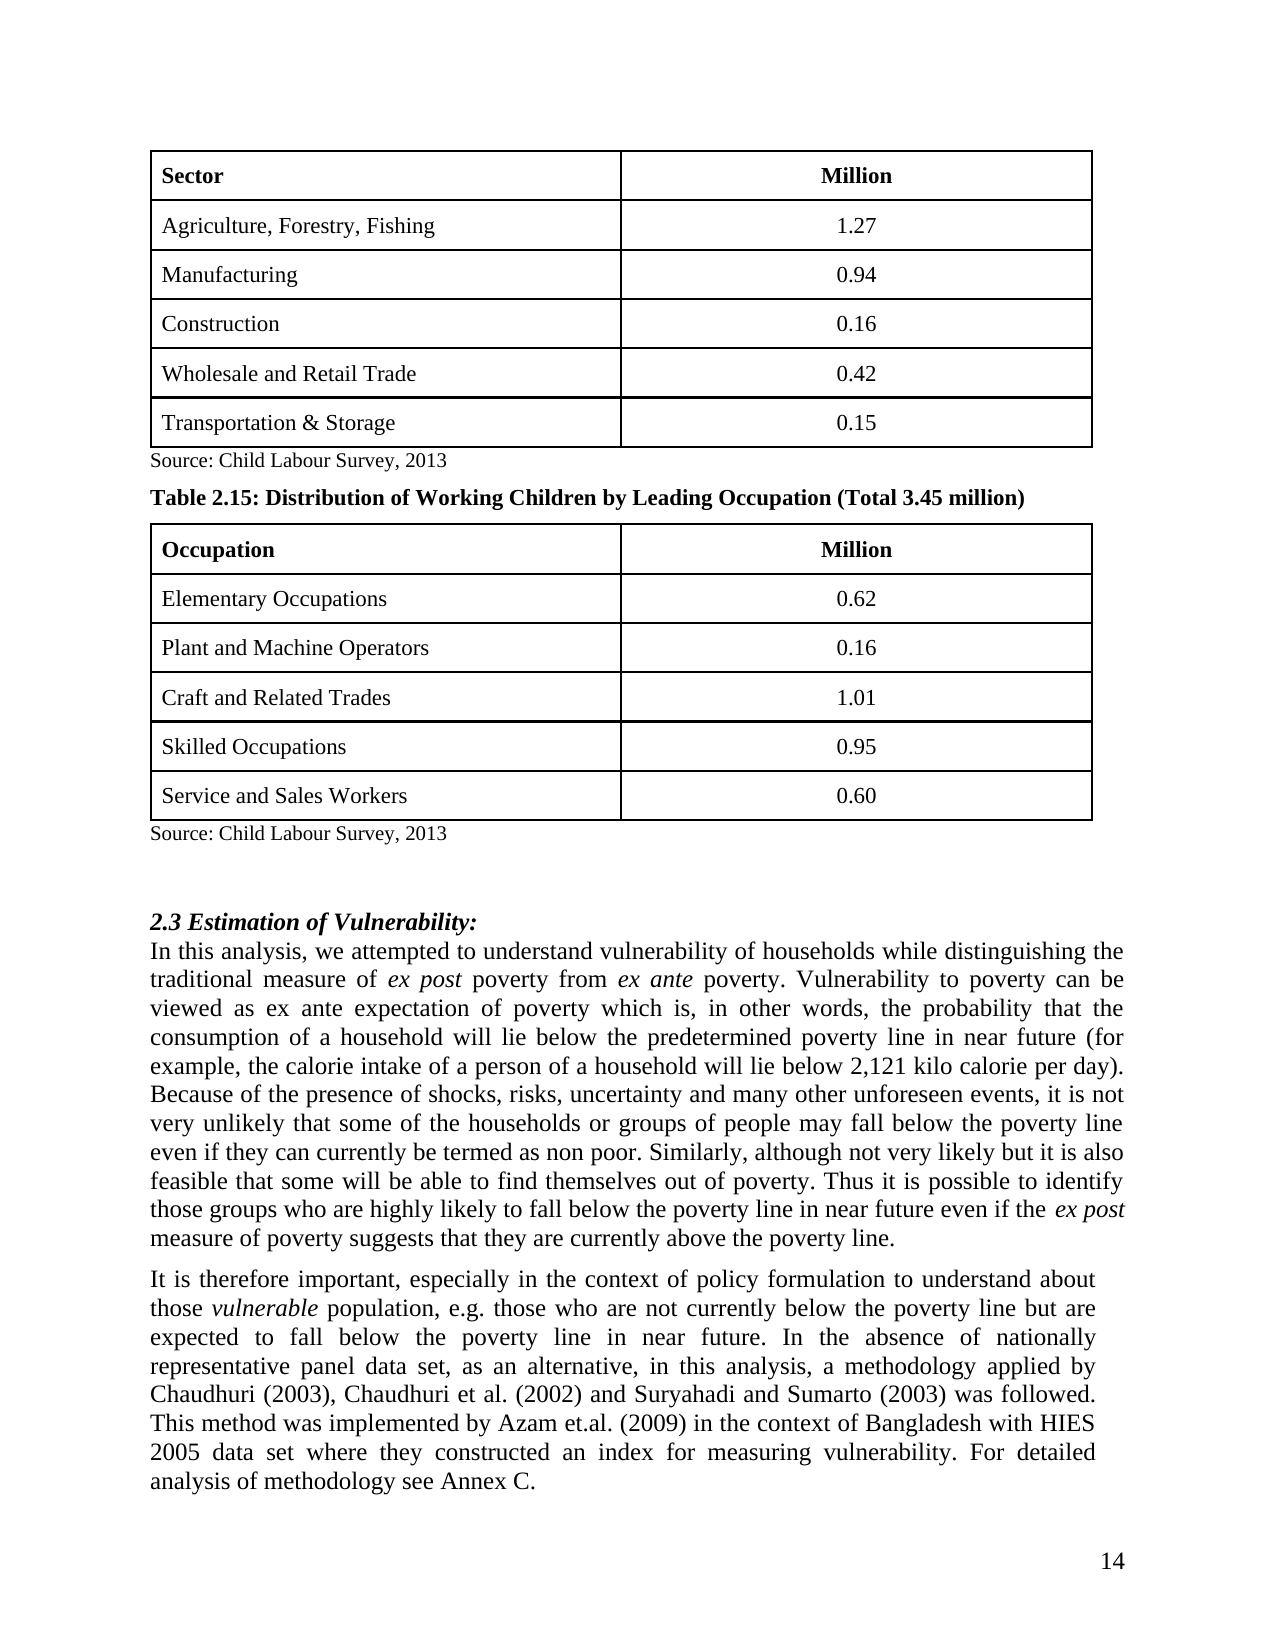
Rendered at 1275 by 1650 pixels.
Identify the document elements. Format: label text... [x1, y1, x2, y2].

table_header Million [622, 152, 1091, 199]
table_cell Elementary Occupations [152, 575, 620, 622]
table_header Million [622, 525, 1091, 572]
text In this analysis, we attempted to understand vulnerability of households while distinguishing the traditional measure of ex post poverty from ex ante poverty. Vulnerability to poverty can be viewed as ex ante expectation of poverty which is, in other words, the probability that the consumption of a household will lie below the predetermined poverty line in near future (for example, the calorie intake of a person of a household will lie below 2,121 kilo calorie per day). Because of the presence of shocks, risks, uncertainty and many other unforeseen events, it is not very unlikely that some of the households or groups of people may fall below the poverty line even if they can currently be termed as non poor. Similarly, although not very likely but it is also feasible that some will be able to find themselves out of poverty. Thus it is possible to identify those groups who are highly likely to fall below the poverty line in near future even if the ex post measure of poverty suggests that they are currently above the poverty line. [150, 936, 1125, 1252]
table_cell Manufacturing [152, 251, 620, 298]
table_cell 0.94 [622, 251, 1091, 298]
table_cell 1.27 [622, 201, 1091, 248]
table_cell 0.42 [622, 349, 1091, 396]
table_cell 0.16 [622, 300, 1091, 347]
text Source: Child Labour Survey, 2013 [150, 448, 1125, 472]
text Source: Child Labour Survey, 2013 [150, 821, 1125, 845]
table_cell 0.15 [622, 399, 1091, 446]
table_cell 0.95 [622, 723, 1091, 769]
table_cell Agriculture, Forestry, Fishing [152, 201, 620, 248]
table_cell 0.62 [622, 575, 1091, 622]
table_header Occupation [152, 525, 620, 572]
table_cell 1.01 [622, 673, 1091, 720]
table_cell Craft and Related Trades [152, 673, 620, 720]
table_cell 0.60 [622, 772, 1091, 819]
table_cell Plant and Machine Operators [152, 624, 620, 671]
table_cell Service and Sales Workers [152, 772, 620, 819]
table_cell Transportation & Storage [152, 399, 620, 446]
table_header Sector [152, 152, 620, 199]
text It is therefore important, especially in the context of policy formulation to understand about those vulnerable population, e.g. those who are not currently below the poverty line but are expected to fall below the poverty line in near future. In the absence of nationally representative panel data set, as an alternative, in this analysis, a methodology applied by Chaudhuri (2003), Chaudhuri et al. (2002) and Suryahadi and Sumarto (2003) was followed. This method was implemented by Azam et.al. (2009) in the context of Bangladesh with HIES 2005 data set where they constructed an index for measuring vulnerability. For detailed analysis of methodology see Annex C. [150, 1264, 1097, 1494]
subtitle 2.3 Estimation of Vulnerability: [150, 907, 1125, 936]
table_cell Construction [152, 300, 620, 347]
text Table 2.15: Distribution of Working Children by Leading Occupation (Total 3.45 million) [150, 484, 1125, 510]
table_cell Wholesale and Retail Trade [152, 349, 620, 396]
table_cell Skilled Occupations [152, 723, 620, 769]
table_cell 0.16 [622, 624, 1091, 671]
